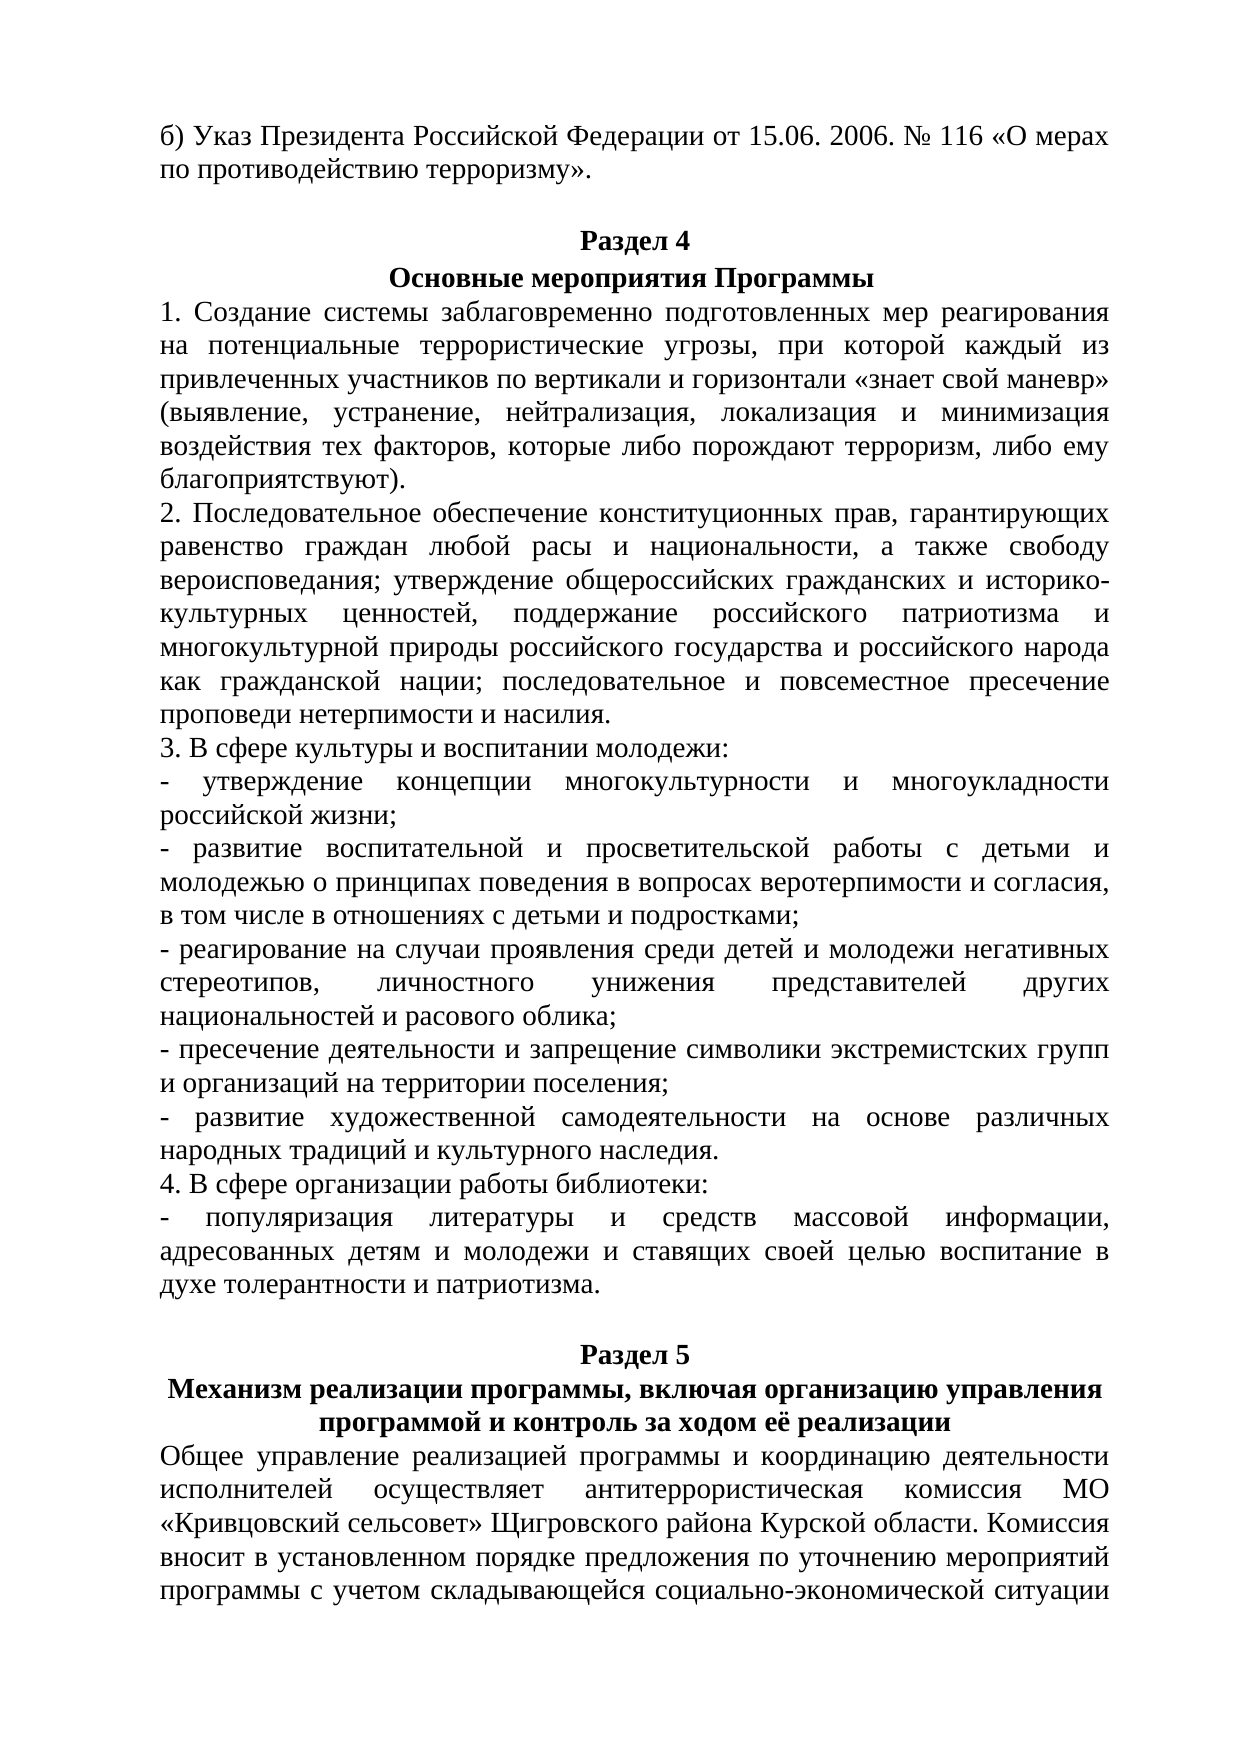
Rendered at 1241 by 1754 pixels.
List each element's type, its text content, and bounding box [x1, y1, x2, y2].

text - популяризация литературы и средств массовой информации, адресованных детям и молодежи и ставящих своей целью воспитание в духе толерантности и патриотизма. [159, 1199, 1110, 1300]
text 3. В сфере культуры и воспитании молодежи: [159, 730, 1110, 763]
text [159, 1438, 1110, 1606]
text - развитие воспитательной и просветительской работы с детьми и молодежью о принципах поведения в вопросах веротерпимости и согласия, в том числе в отношениях с детьми и подростками; [159, 830, 1110, 931]
text Основные мероприятия Программы [159, 256, 1110, 294]
text 2. Последовательное обеспечение конституционных прав, гарантирующих равенство граждан любой расы и национальности, а также свободу вероисповедания; утверждение общероссийских гражданских и историко-культурных ценностей, поддержание российского патриотизма и многокультурной природы российского государства и российского народа как гражданской нации; последовательное и повсеместное пресечение проповеди нетерпимости и насилия. [159, 495, 1110, 730]
text Раздел 4 [159, 219, 1110, 256]
text б) Указ Президента Российской Федерации от 15.06. 2006. № 116 «О мерах по противодействию терроризму». [159, 118, 1110, 185]
text Механизм реализации программы, включая организацию управления программой и контроль за ходом её реализации [159, 1371, 1110, 1438]
text - реагирование на случаи проявления среди детей и молодежи негативных стереотипов, личностного унижения представителей других национальностей и расового облика; [159, 931, 1110, 1032]
text 4. В сфере организации работы библиотеки: [159, 1166, 1110, 1199]
text 1. Создание системы заблаговременно подготовленных мер реагирования на потенциальные террористические угрозы, при которой каждый из привлеченных участников по вертикали и горизонтали «знает свой маневр» (выявление, устранение, нейтрализация, локализация и минимизация воздействия тех факторов, которые либо порождают терроризм, либо ему благоприятствуют). [159, 294, 1110, 495]
text Раздел 5 [159, 1333, 1110, 1371]
text - утверждение концепции многокультурности и многоукладности российской жизни; [159, 763, 1110, 830]
text - развитие художественной самодеятельности на основе различных народных традиций и культурного наследия. [159, 1099, 1110, 1166]
text - пресечение деятельности и запрещение символики экстремистских групп и организаций на территории поселения; [159, 1032, 1110, 1099]
